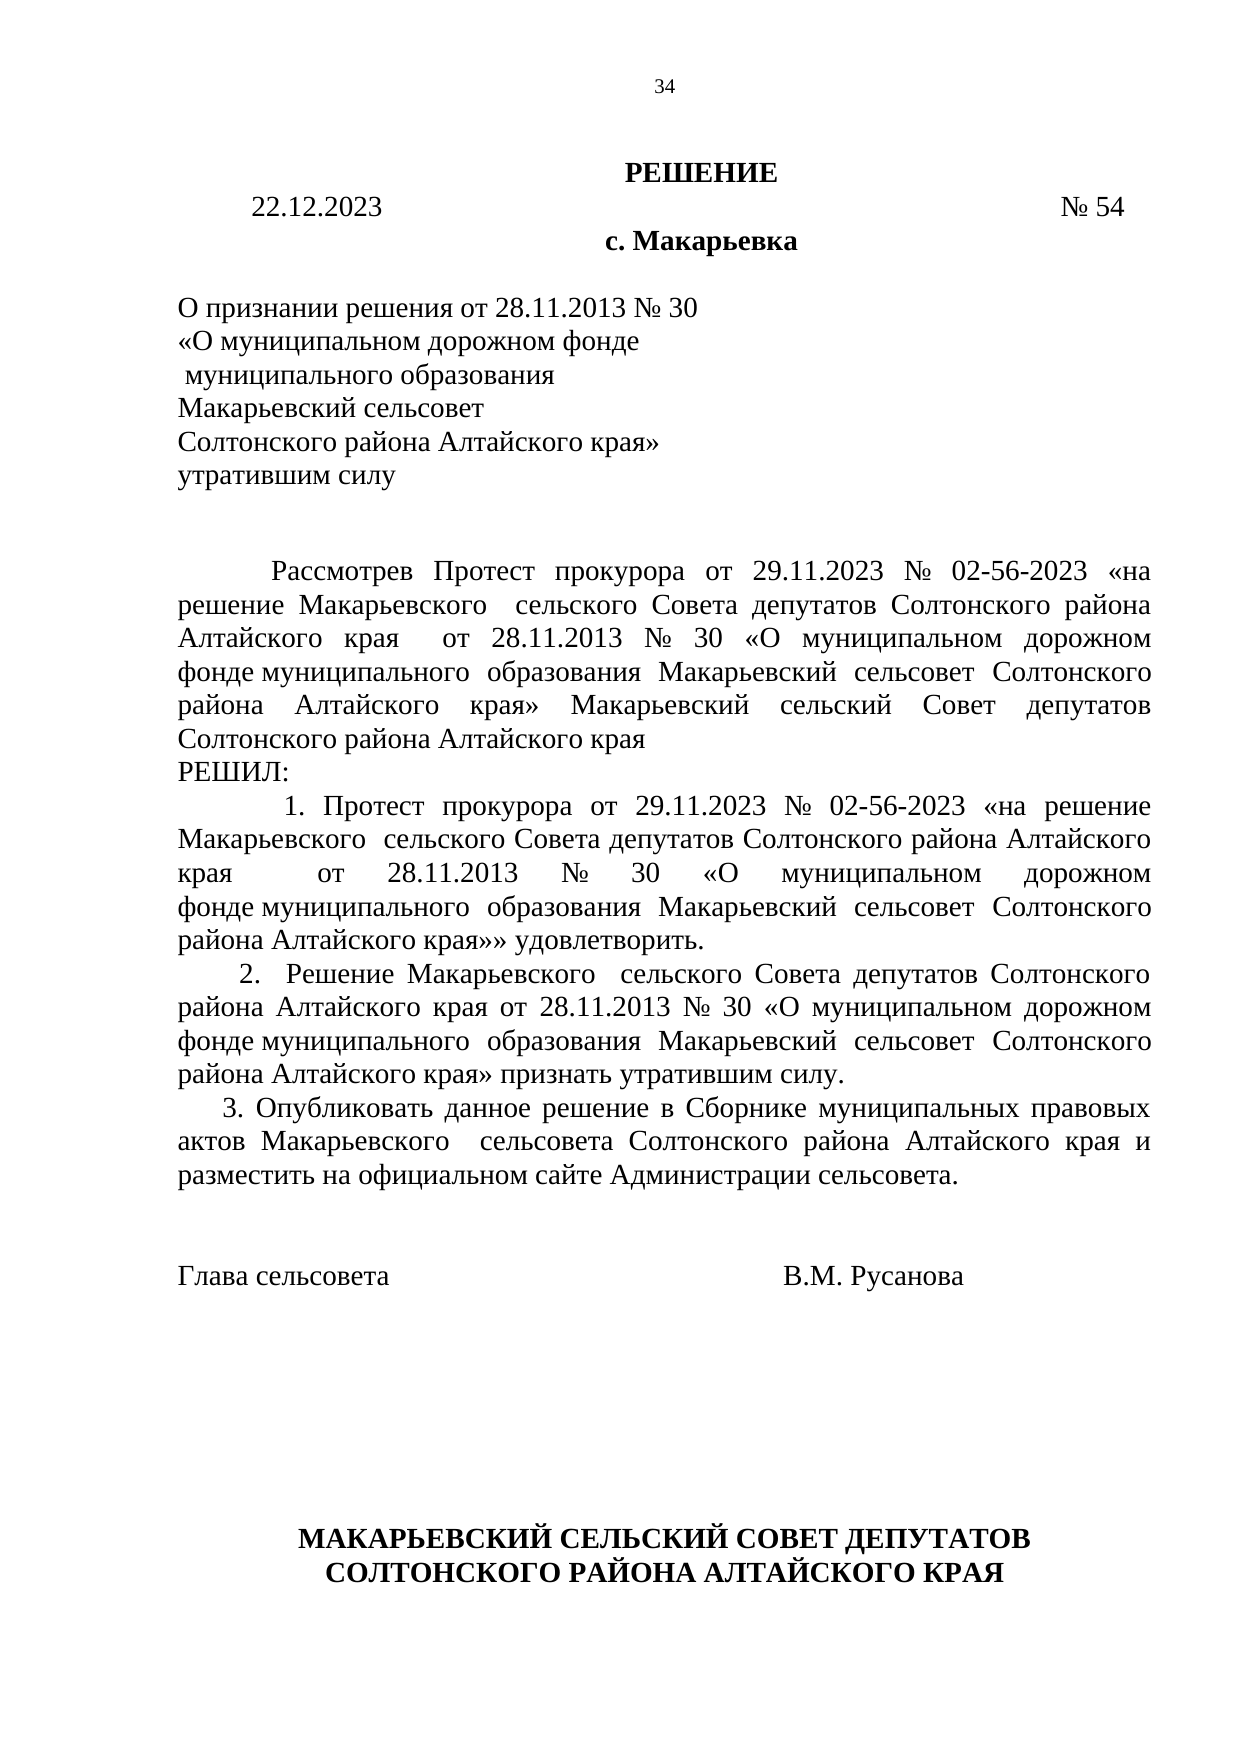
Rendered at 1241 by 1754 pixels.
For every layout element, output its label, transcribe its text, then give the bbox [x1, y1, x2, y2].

text с. Макарьевка [177, 223, 1152, 256]
text Солтонского района Алтайского края» [177, 424, 1152, 457]
text 22.12.2023 № 54 [177, 189, 1152, 223]
text муниципального образования [177, 357, 1152, 390]
text 3. Опубликовать данное решение в Сборнике муниципальных правовых актов Макарьевского сельсовета Солтонского района Алтайского края и разместить на официальном сайте Администрации сельсовета. [177, 1090, 1152, 1191]
text «О муниципальном дорожном фонде [177, 323, 1152, 357]
text Глава сельсовета В.М. Русанова [177, 1258, 1152, 1291]
text 2. Решение Макарьевского сельского Совета депутатов Солтонского района Алтайского края от 28.11.2013 № 30 «О муниципальном дорожном фонде муниципального образования Макарьевский сельсовет Солтонского района Алтайского края» признать утратившим силу. [177, 956, 1152, 1090]
text РЕШИЛ: [177, 754, 1152, 788]
text утратившим силу [177, 457, 1152, 491]
text О признании решения от 28.11.2013 № 30 [177, 290, 1152, 323]
text Рассмотрев Протест прокурора от 29.11.2023 № 02-56-2023 «на решение Макарьевского сельского Совета депутатов Солтонского района Алтайского края от 28.11.2013 № 30 «О муниципальном дорожном фонде муниципального образования Макарьевский сельсовет Солтонского района Алтайского края» Макарьевский сельский Совет депутатов Солтонского района Алтайского края [177, 553, 1152, 754]
text РЕШЕНИЕ [177, 156, 1152, 189]
text Макарьевский сельсовет [177, 390, 1152, 424]
text 1. Протест прокурора от 29.11.2023 № 02-56-2023 «на решение Макарьевского сельского Совета депутатов Солтонского района Алтайского края от 28.11.2013 № 30 «О муниципальном дорожном фонде муниципального образования Макарьевский сельсовет Солтонского района Алтайского края»» удовлетворить. [177, 788, 1152, 956]
text МАКАРЬЕВСКИЙ СЕЛЬСКИЙ СОВЕТ ДЕПУТАТОВ СОЛТОНСКОГО РАЙОНА АЛТАЙСКОГО КРАЯ [177, 1521, 1152, 1588]
